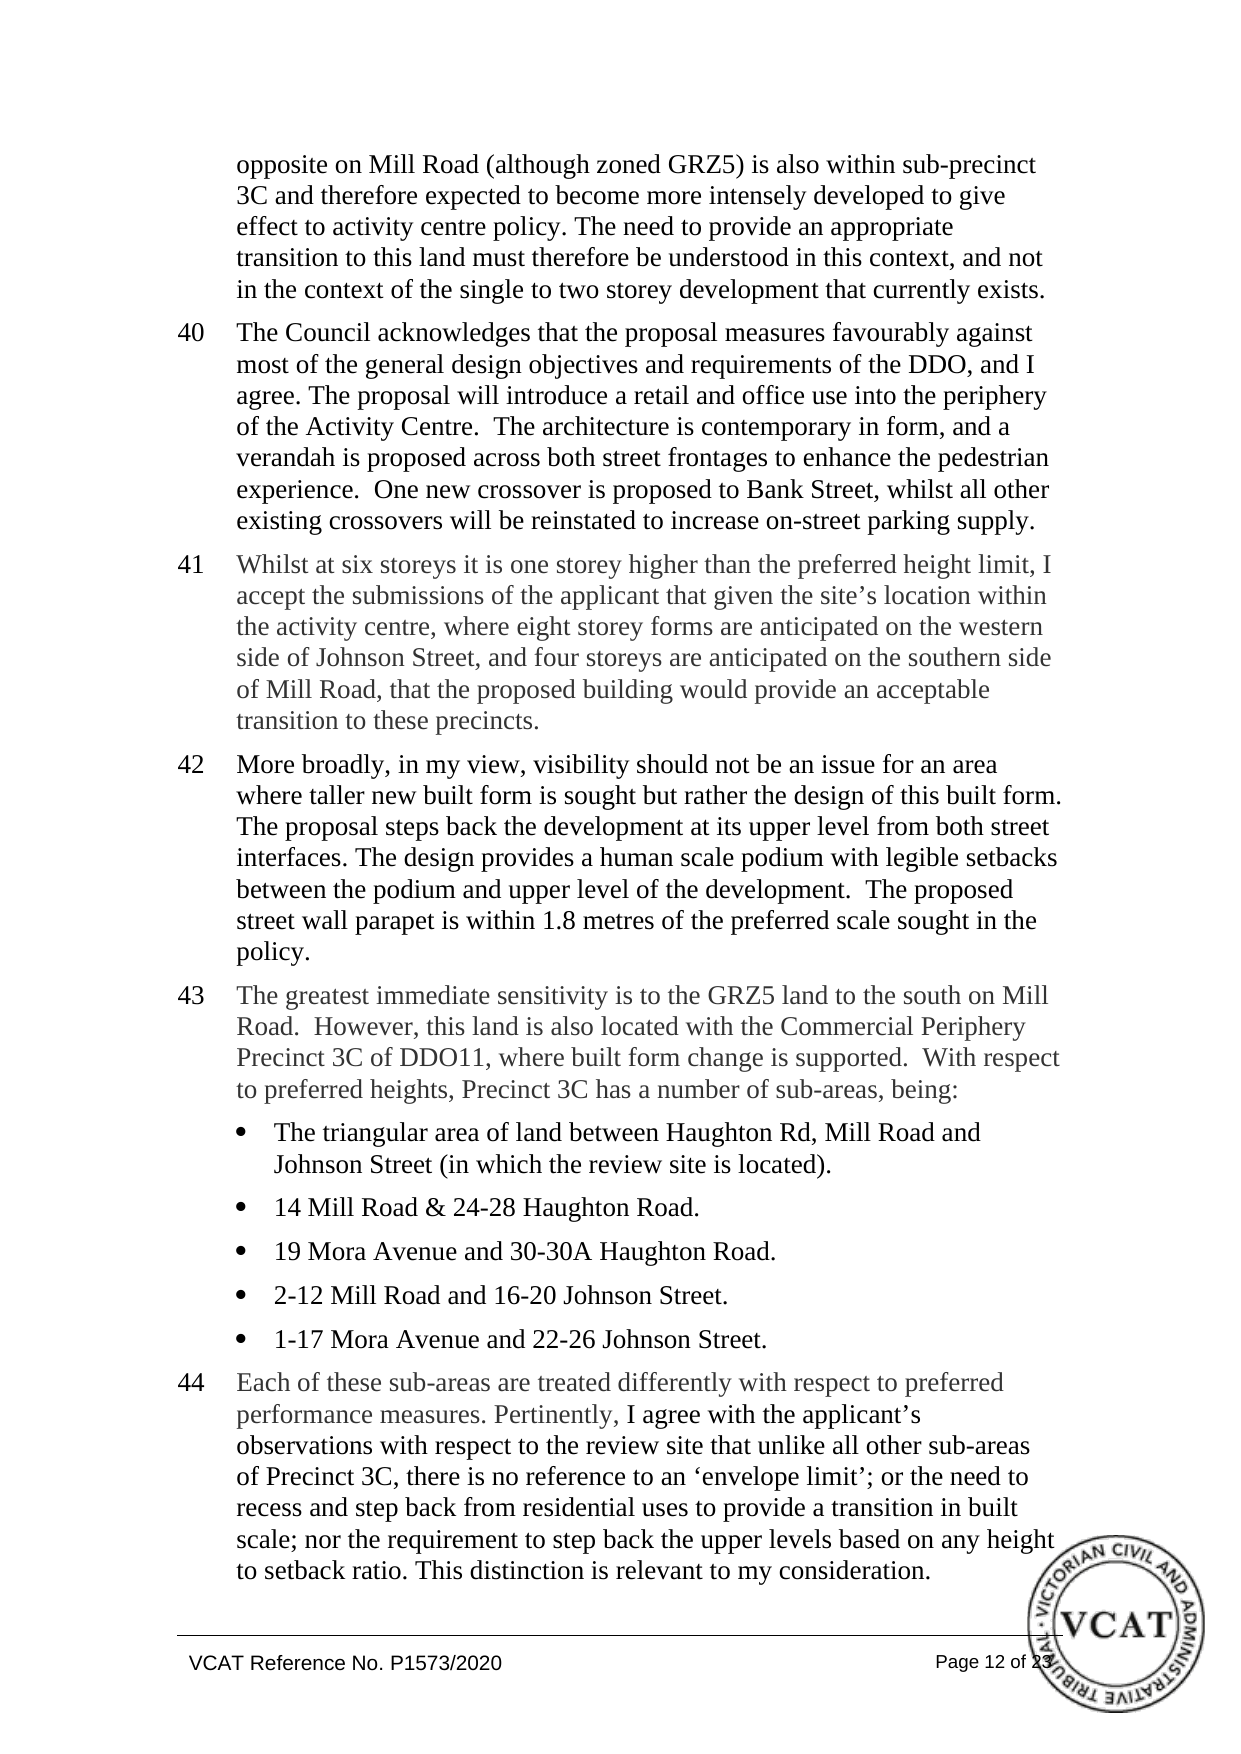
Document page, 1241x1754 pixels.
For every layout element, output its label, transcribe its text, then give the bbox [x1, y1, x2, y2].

list 14 Mill Road & 24-28 Haughton Road. [236, 1191, 1063, 1223]
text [177, 148, 1063, 304]
text Whilst at six storeys it is one storey higher than the preferred height limit, I accept the submissions of the applicant that given the site’s location within the activity centre, where eight storey forms are anticipated on the western side of Johnson Street, and four storeys are anticipated on the southern side of Mill Road, that the proposed building would provide an acceptable transition to these precincts. [177, 548, 1063, 735]
list 2-12 Mill Road and 16-20 Johnson Street. [236, 1279, 1063, 1310]
list 1-17 Mora Avenue and 22-26 Johnson Street. [236, 1323, 1063, 1354]
list The triangular area of land between Haughton Rd, Mill Road and Johnson Street (in which the review site is located). [236, 1116, 1063, 1179]
text Each of these sub-areas are treated differently with respect to preferred performance measures. Pertinently, I agree with the applicant’s observations with respect to the review site that unlike all other sub-areas of Precinct 3C, there is no reference to an ‘envelope limit’; or the need to recess and step back from residential uses to provide a transition in built scale; nor the requirement to step back the upper levels based on any height to setback ratio. This distinction is relevant to my consideration. [177, 1366, 1063, 1585]
text The greatest immediate sensitivity is to the GRZ5 land to the south on Mill Road. However, this land is also located with the Commercial Periphery Precinct 3C of DDO11, where built form change is supported. With respect to preferred heights, Precinct 3C has a number of sub-areas, being: [177, 979, 1063, 1104]
text More broadly, in my view, visibility should not be an issue for an area where taller new built form is sought but rather the design of this built form. The proposal steps back the development at its upper level from both street interfaces. The design provides a human scale podium with legible setbacks between the podium and upper level of the development. The proposed street wall parapet is within 1.8 metres of the preferred scale sought in the policy. [177, 748, 1063, 966]
picture [1027, 1535, 1205, 1713]
text The Council acknowledges that the proposal measures favourably against most of the general design objectives and requirements of the DDO, and I agree. The proposal will introduce a retail and office use into the periphery of the Activity Centre. The architecture is contemporary in form, and a verandah is proposed across both street frontages to enhance the pedestrian experience. One new crossover is proposed to Bank Street, whilst all other existing crossovers will be reinstated to increase on-street parking supply. [177, 316, 1063, 535]
list 19 Mora Avenue and 30-30A Haughton Road. [236, 1235, 1063, 1266]
